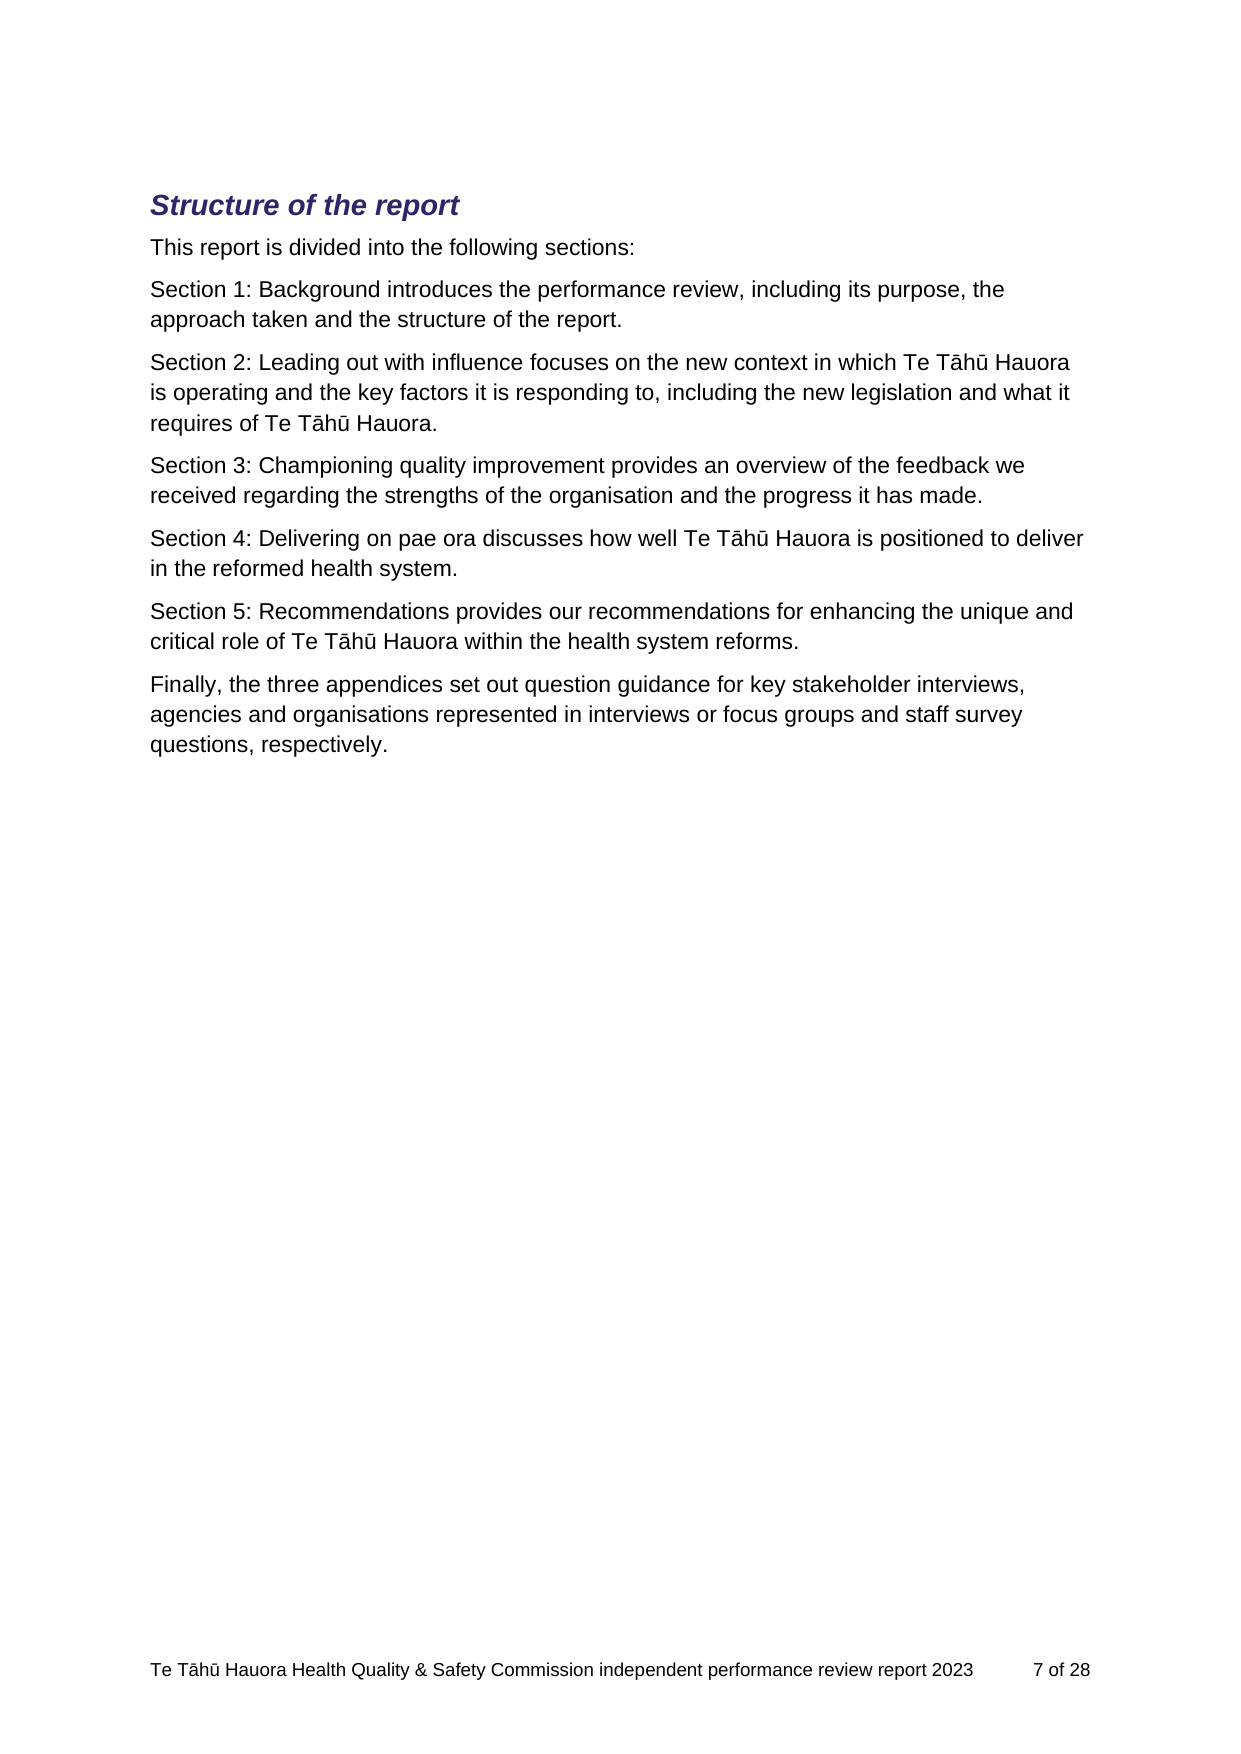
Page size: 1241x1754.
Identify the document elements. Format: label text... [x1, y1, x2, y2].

text Structure of the report [150, 187, 1090, 221]
text Finally, the three appendices set out question guidance for key stakeholder interviews, agencies and organisations represented in interviews or focus groups and staff survey questions, respectively. [150, 671, 1090, 758]
subtitle Section 3: Championing quality improvement provides an overview of the feedback we received regarding the strengths of the organisation and the progress it has made. [150, 452, 1090, 509]
text Section 2: Leading out with influence focuses on the new context in which Te Tāhū Hauora is operating and the key factors it is responding to, including the new legislation and what it requires of Te Tāhū Hauora. [150, 349, 1090, 436]
subtitle This report is divided into the following sections: [150, 233, 1090, 260]
subtitle Section 5: Recommendations provides our recommendations for enhancing the unique and critical role of Te Tāhū Hauora within the health system reforms. [150, 598, 1090, 655]
subtitle Section 1: Background introduces the performance review, including its purpose, the approach taken and the structure of the report. [150, 276, 1090, 333]
subtitle Section 4: Delivering on pae ora discusses how well Te Tāhū Hauora is positioned to deliver in the reformed health system. [150, 525, 1090, 582]
